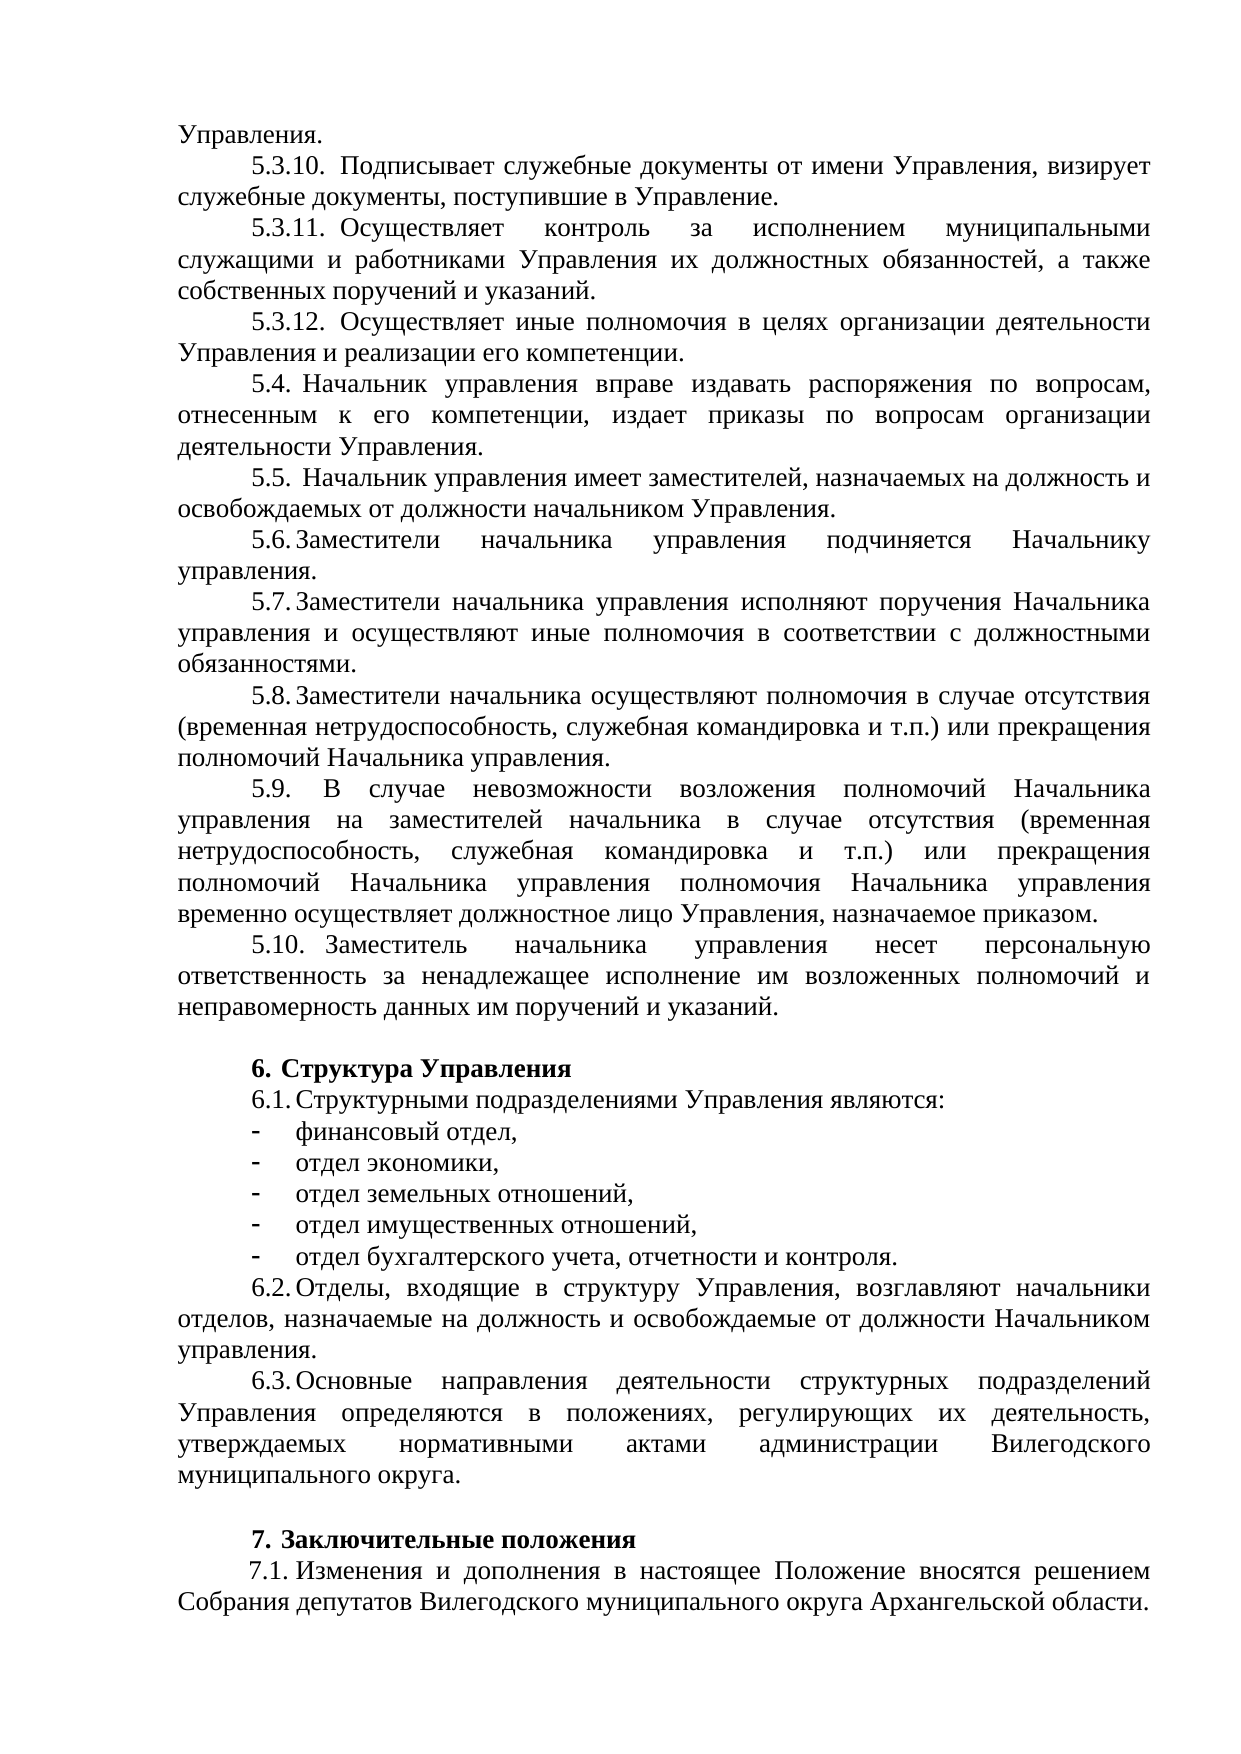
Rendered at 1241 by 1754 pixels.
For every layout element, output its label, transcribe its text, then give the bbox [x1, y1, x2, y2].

list отдел бухгалтерского учета, отчетности и контроля. [177, 1240, 1152, 1271]
list В случае невозможности возложения полномочий Начальника управления на заместителей начальника в случае отсутствия (временная нетрудоспособность, служебная командировка и т.п.) или прекращения полномочий Начальника управления полномочия Начальника управления временно осуществляет должностное лицо Управления, назначаемое приказом. [177, 772, 1152, 928]
list Отделы, входящие в структуру Управления, возглавляют начальники отделов, назначаемые на должность и освобождаемые от должности Начальником управления. [177, 1271, 1152, 1364]
list отдел имущественных отношений, [177, 1208, 1152, 1240]
list Начальник управления вправе издавать распоряжения по вопросам, отнесенным к его компетенции, издает приказы по вопросам организации деятельности Управления. [177, 367, 1152, 461]
list Заместители начальника осуществляют полномочия в случае отсутствия (временная нетрудоспособность, служебная командировка и т.п.) или прекращения полномочий Начальника управления. [177, 679, 1152, 772]
list Начальник управления имеет заместителей, назначаемых на должность и освобождаемых от должности начальником Управления. [177, 461, 1152, 523]
list Заместители начальника управления подчиняется Начальнику управления. [177, 523, 1152, 585]
list Структура Управления [177, 1052, 1152, 1084]
list Осуществляет иные полномочия в целях организации деятельности Управления и реализации его компетенции. [177, 305, 1152, 367]
list отдел экономики, [177, 1146, 1152, 1177]
list Изменения и дополнения в настоящее Положение вносятся решением Собрания депутатов Вилегодского муниципального округа Архангельской области. [177, 1554, 1152, 1617]
list Основные направления деятельности структурных подразделений Управления определяются в положениях, регулирующих их деятельность, утверждаемых нормативными актами администрации Вилегодского муниципального округа. [177, 1364, 1152, 1489]
list Осуществляет контроль за исполнением муниципальными служащими и работниками Управления их должностных обязанностей, а также собственных поручений и указаний. [177, 212, 1152, 305]
list Заместитель начальника управления несет персональную ответственность за ненадлежащее исполнение им возложенных полномочий и неправомерность данных им поручений и указаний. [177, 928, 1152, 1021]
list отдел земельных отношений, [177, 1177, 1152, 1208]
list Структурными подразделениями Управления являются: [177, 1084, 1152, 1115]
list Подписывает служебные документы от имени Управления, визирует служебные документы, поступившие в Управление. [177, 149, 1152, 212]
list Заключительные положения [177, 1523, 1152, 1554]
list финансовый отдел, [177, 1115, 1152, 1146]
list Заместители начальника управления исполняют поручения Начальника управления и осуществляют иные полномочия в соответствии с должностными обязанностями. [177, 585, 1152, 679]
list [177, 118, 1152, 149]
